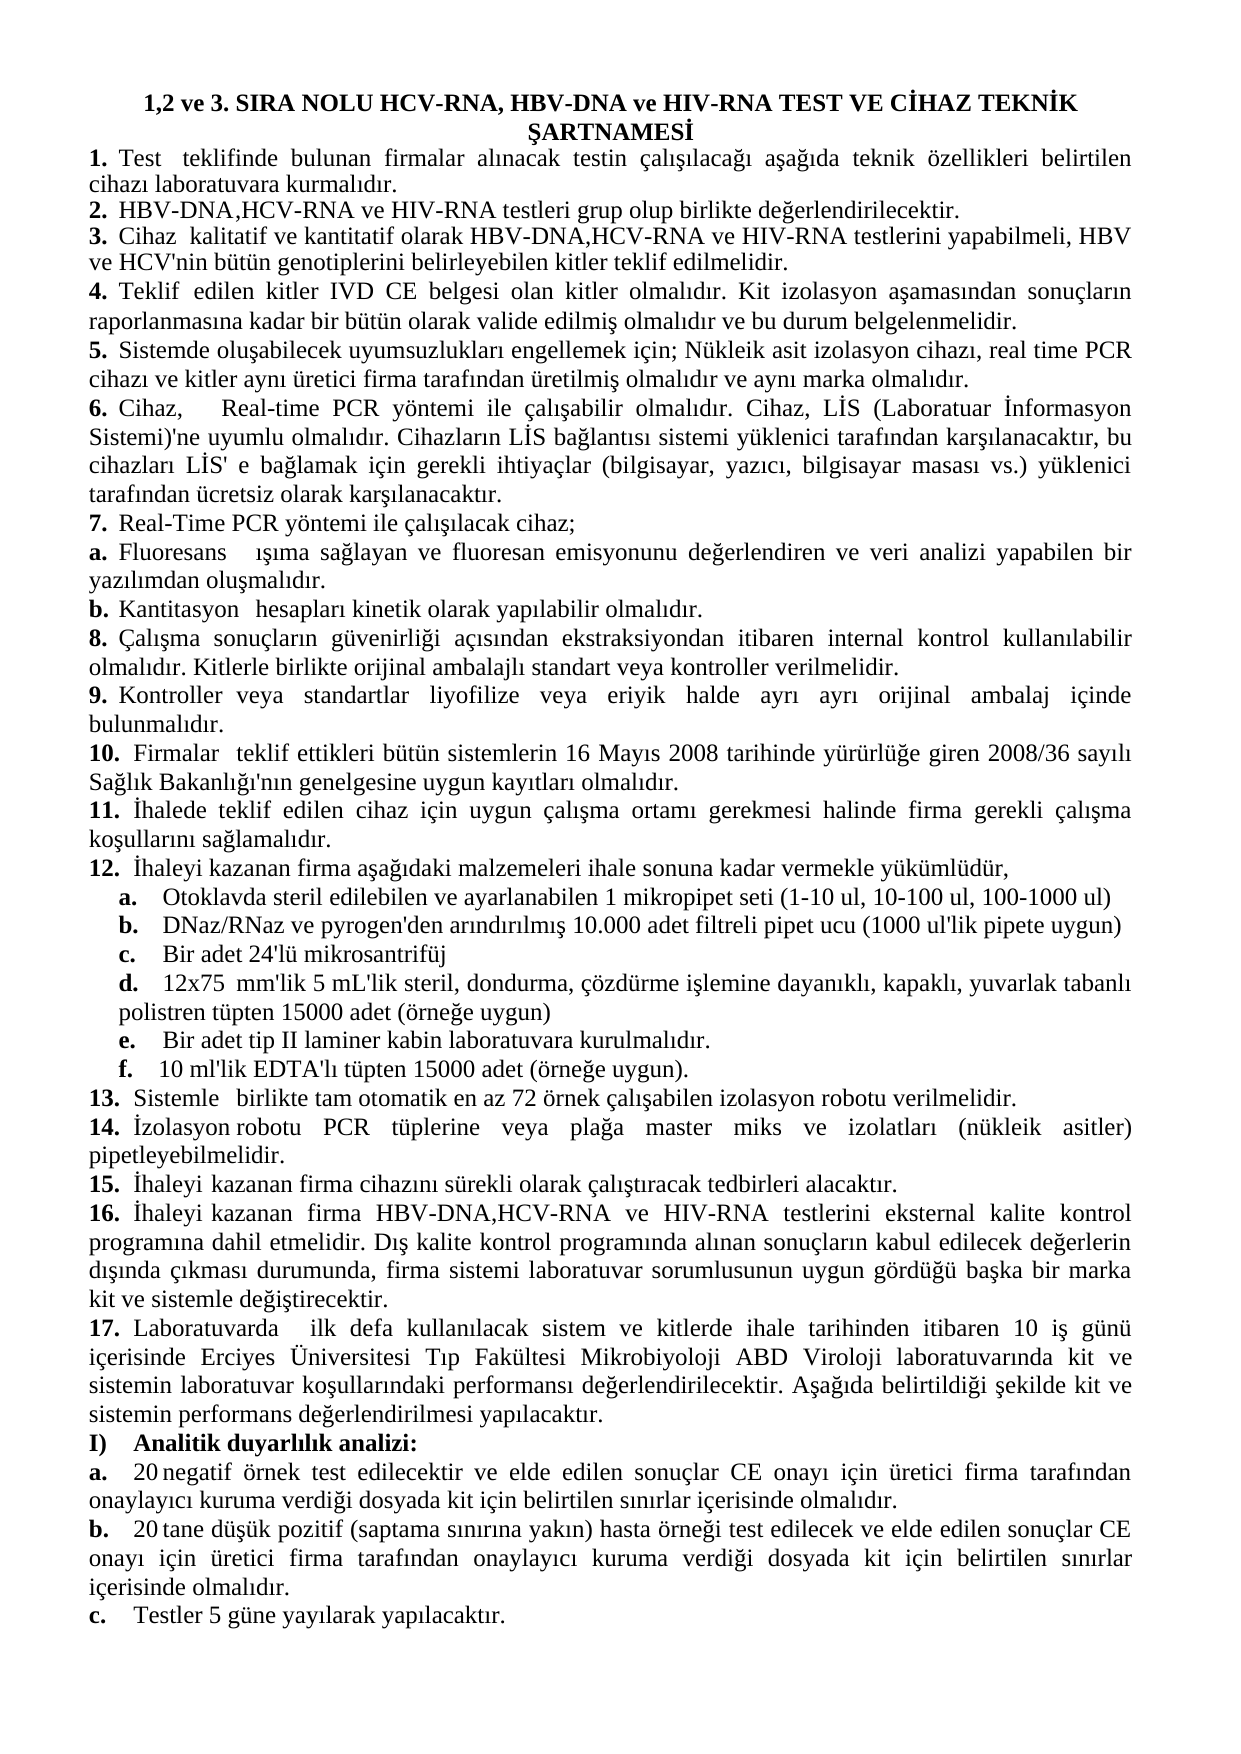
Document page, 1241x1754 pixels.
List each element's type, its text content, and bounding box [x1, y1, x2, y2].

text 1,2 ve 3. SIRA NOLU HCV-RNA, HBV-DNA ve HIV-RNA TEST VE CİHAZ TEKNİK ŞARTNAMESİ [89, 88, 1133, 145]
list Sistemde oluşabilecek uyumsuzlukları engellemek için; Nükleik asit izolasyon cihazı, real time PCR cihazı ve kitler aynı üretici firma tarafından üretilmiş olmalıdır ve aynı marka olmalıdır. [89, 336, 1133, 393]
list Çalışma sonuçların güvenirliği açısından ekstraksiyondan itibaren internal kontrol kullanılabilir olmalıdır. Kitlerle birlikte orijinal ambalajlı standart veya kontroller verilmelidir. [89, 623, 1133, 681]
list 10 ml'lik EDTA'lı tüpten 15000 adet (örneğe uygun). [118, 1054, 1133, 1083]
list Bir adet 24'lü mikrosantrifüj [118, 939, 1133, 968]
list Sistemle birlikte tam otomatik en az 72 örnek çalışabilen izolasyon robotu verilmelidir. [89, 1083, 1133, 1112]
list Testler 5 güne yayılarak yapılacaktır. [89, 1601, 1133, 1629]
list Fluoresans ışıma sağlayan ve fluoresan emisyonunu değerlendiren ve veri analizi yapabilen bir yazılımdan oluşmalıdır. [89, 537, 1133, 594]
list DNaz/RNaz ve pyrogen'den arındırılmış 10.000 adet filtreli pipet ucu (1000 ul'lik pipete uygun) [118, 911, 1133, 939]
list 20 negatif örnek test edilecektir ve elde edilen sonuçlar CE onayı için üretici firma tarafından onaylayıcı kuruma verdiği dosyada kit için belirtilen sınırlar içerisinde olmalıdır. [89, 1457, 1133, 1514]
list 12x75 mm'lik 5 mL'lik steril, dondurma, çözdürme işlemine dayanıklı, kapaklı, yuvarlak tabanlı polistren tüpten 15000 adet (örneğe uygun) [118, 968, 1133, 1026]
list HBV-DNA ,HCV-RNA ve HIV-RNA testleri grup olup birlikte değerlendirilecektir. [89, 197, 1137, 223]
list İhaleyi kazanan firma HBV-DNA,HCV-RNA ve HIV-RNA testlerini eksternal kalite kontrol programına dahil etmelidir. Dış kalite kontrol programında alınan sonuçların kabul edilecek değerlerin dışında çıkması durumunda, firma sistemi laboratuvar sorumlusunun uygun gördüğü başka bir marka kit ve sistemle değiştirecektir. [89, 1198, 1133, 1313]
list Kantitasyon hesapları kinetik olarak yapılabilir olmalıdır. [89, 594, 1133, 623]
list Laboratuvarda ilk defa kullanılacak sistem ve kitlerde ihale tarihinden itibaren 10 iş günü içerisinde Erciyes Üniversitesi Tıp Fakültesi Mikrobiyoloji ABD Viroloji laboratuvarında kit ve sistemin laboratuvar koşullarındaki performansı değerlendirilecektir. Aşağıda belirtildiği şekilde kit ve sistemin performans değerlendirilmesi yapılacaktır. [89, 1313, 1133, 1428]
list Bir adet tip II laminer kabin laboratuvara kurulmalıdır. [118, 1026, 1133, 1054]
list Cihaz kalitatif ve kantitatif olarak HBV-DNA,HCV-RNA ve HIV-RNA testlerini yapabilmeli, HBV ve HCV'nin bütün genotiplerini belirleyebilen kitler teklif edilmelidir. [89, 223, 1133, 276]
list Otoklavda steril edilebilen ve ayarlanabilen 1 mikropipet seti (1-10 ul, 10-100 ul, 100-1000 ul) [118, 882, 1133, 911]
list Analitik duyarlılık analizi: [89, 1428, 1133, 1457]
list Real-Time PCR yöntemi ile çalışılacak cihaz; [89, 508, 1133, 537]
list 20 tane düşük pozitif (saptama sınırına yakın) hasta örneği test edilecek ve elde edilen sonuçlar CE onayı için üretici firma tarafından onaylayıcı kuruma verdiği dosyada kit için belirtilen sınırlar içerisinde olmalıdır. [89, 1514, 1133, 1601]
list İhaleyi kazanan firma cihazını sürekli olarak çalıştıracak tedbirleri alacaktır. [89, 1169, 1133, 1198]
list Firmalar teklif ettikleri bütün sistemlerin 16 Mayıs 2008 tarihinde yürürlüğe giren 2008/36 sayılı Sağlık Bakanlığı'nın genelgesine uygun kayıtları olmalıdır. [89, 738, 1133, 796]
list İzolasyon robotu PCR tüplerine veya plağa master miks ve izolatları (nükleik asitler) pipetleyebilmelidir. [89, 1112, 1133, 1169]
list İhaleyi kazanan firma aşağıdaki malzemeleri ihale sonuna kadar vermekle yükümlüdür, [89, 853, 1133, 882]
list Test teklifinde bulunan firmalar alınacak testin çalışılacağı aşağıda teknik özellikleri belirtilen cihazı laboratuvara kurmalıdır. [89, 145, 1133, 197]
list Teklif edilen kitler IVD CE belgesi olan kitler olmalıdır. Kit izolasyon aşamasından sonuçların raporlanmasına kadar bir bütün olarak valide edilmiş olmalıdır ve bu durum belgelenmelidir. [89, 276, 1133, 336]
list İhalede teklif edilen cihaz için uygun çalışma ortamı gerekmesi halinde firma gerekli çalışma koşullarını sağlamalıdır. [89, 796, 1133, 853]
list Cihaz, Real-time PCR yöntemi ile çalışabilir olmalıdır. Cihaz, LİS (Laboratuar İnformasyon Sistemi)'ne uyumlu olmalıdır. Cihazların LİS bağlantısı sistemi yüklenici tarafından karşılanacaktır, bu cihazları LİS' e bağlamak için gerekli ihtiyaçlar (bilgisayar, yazıcı, bilgisayar masası vs.) yüklenici tarafından ücretsiz olarak karşılanacaktır. [89, 393, 1133, 508]
list Kontroller veya standartlar liyofilize veya eriyik halde ayrı ayrı orijinal ambalaj içinde bulunmalıdır. [89, 681, 1133, 738]
